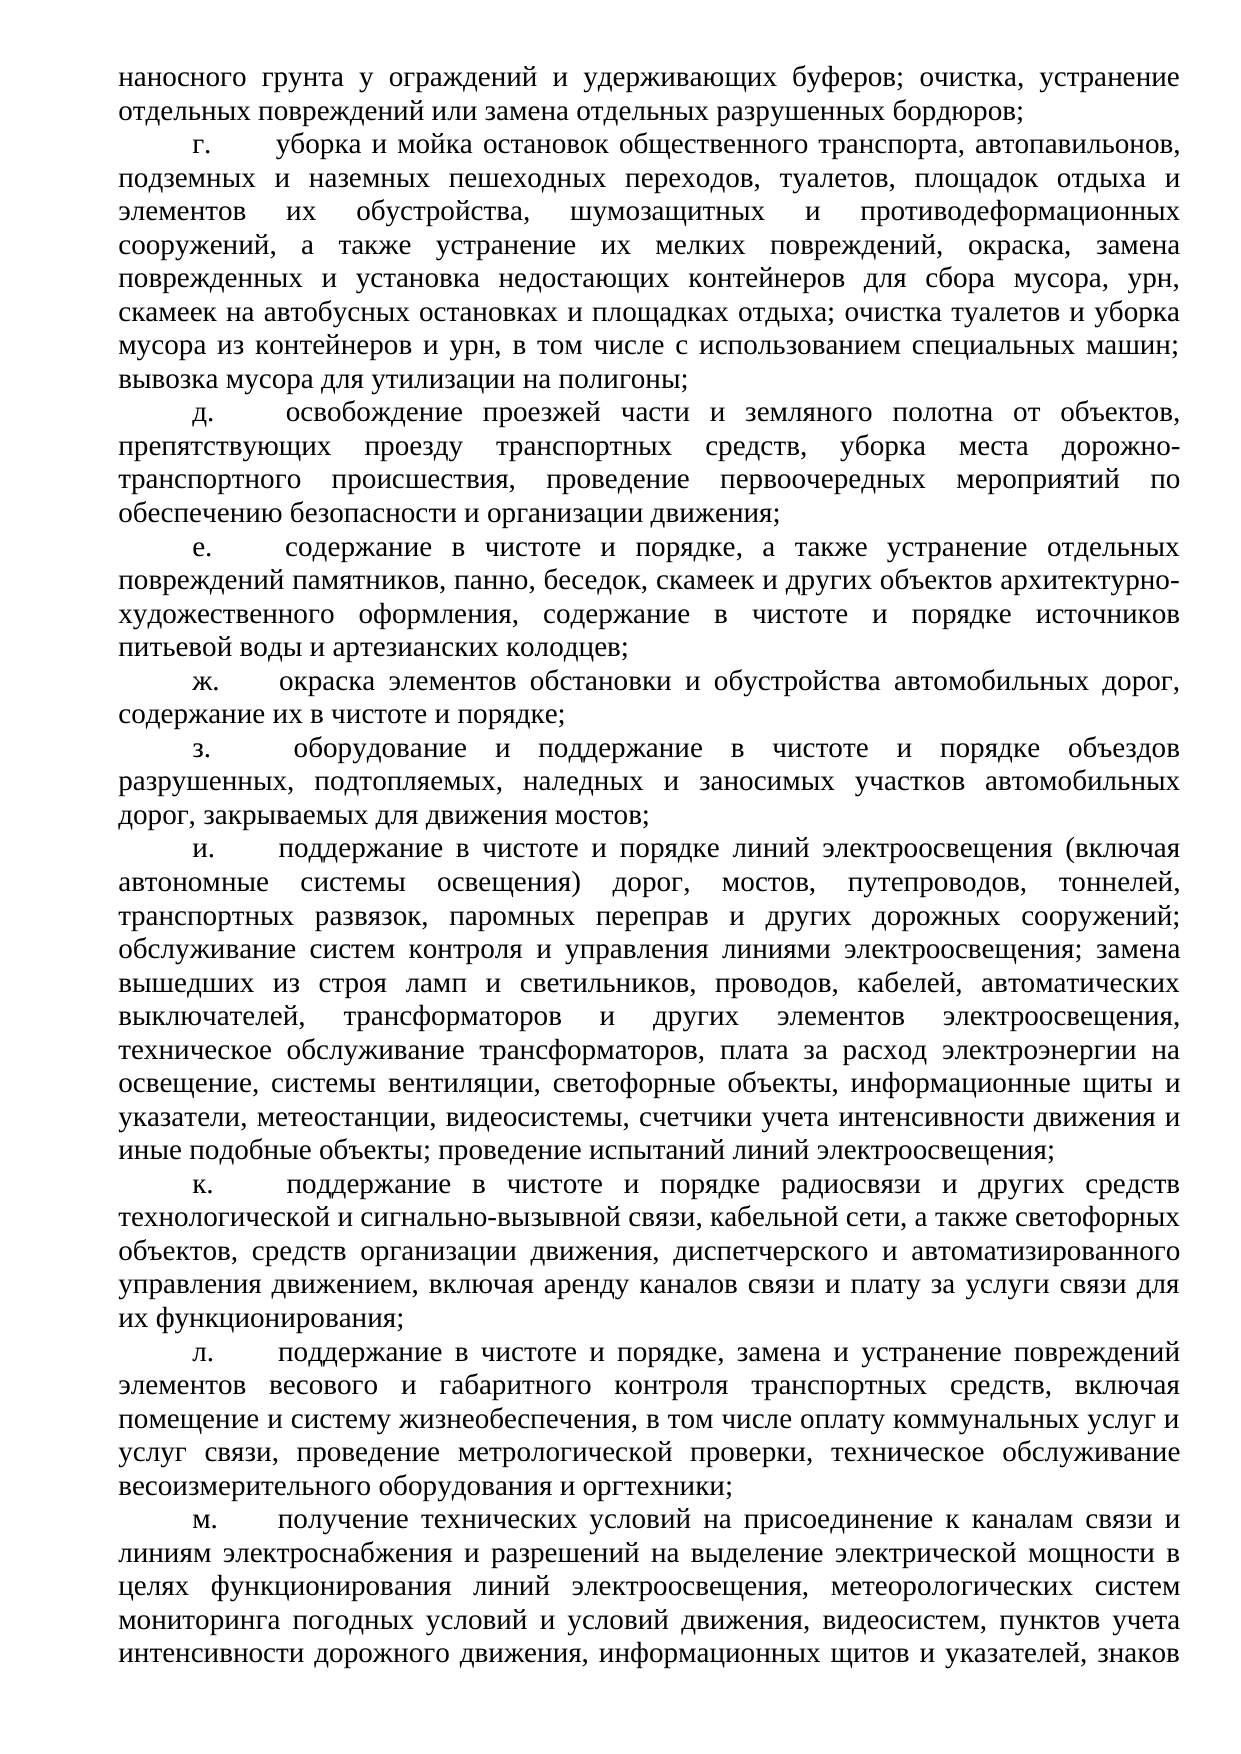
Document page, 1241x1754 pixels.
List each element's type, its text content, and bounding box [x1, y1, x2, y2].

list поддержание в чистоте и порядке, замена и устранение повреждений элементов весового и габаритного контроля транспортных средств, включая помещение и систему жизнеобеспечения, в том числе оплату коммунальных услуг и услуг связи, проведение метрологической проверки, техническое обслуживание весоизмерительного оборудования и оргтехники; [118, 1334, 1181, 1501]
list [118, 59, 1181, 126]
list уборка и мойка остановок общественного транспорта, автопавильонов, подземных и наземных пешеходных переходов, туалетов, площадок отдыха и элементов их обустройства, шумозащитных и противодеформационных сооружений, а также устранение их мелких повреждений, окраска, замена поврежденных и установка недостающих контейнеров для сбора мусора, урн, скамеек на автобусных остановках и площадках отдыха; очистка туалетов и уборка мусора из контейнеров и урн, в том числе с использованием специальных машин; вывозка мусора для утилизации на полигоны; [118, 126, 1181, 394]
list поддержание в чистоте и порядке радиосвязи и других средств технологической и сигнально-вызывной связи, кабельной сети, а также светофорных объектов, средств организации движения, диспетчерского и автоматизированного управления движением, включая аренду каналов связи и плату за услуги связи для их функционирования; [118, 1166, 1181, 1334]
list освобождение проезжей части и земляного полотна от объектов, препятствующих проезду транспортных средств, уборка места дорожно-транспортного происшествия, проведение первоочередных мероприятий по обеспечению безопасности и организации движения; [118, 394, 1181, 529]
list окраска элементов обстановки и обустройства автомобильных дорог, содержание их в чистоте и порядке; [118, 663, 1181, 730]
list оборудование и поддержание в чистоте и порядке объездов разрушенных, подтопляемых, наледных и заносимых участков автомобильных дорог, закрываемых для движения мостов; [118, 730, 1181, 831]
list содержание в чистоте и порядке, а также устранение отдельных повреждений памятников, панно, беседок, скамеек и других объектов архитектурно-художественного оформления, содержание в чистоте и порядке источников питьевой воды и артезианских колодцев; [118, 529, 1181, 663]
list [118, 1501, 1181, 1669]
list поддержание в чистоте и порядке линий электроосвещения (включая автономные системы освещения) дорог, мостов, путепроводов, тоннелей, транспортных развязок, паромных переправ и других дорожных сооружений; обслуживание систем контроля и управления линиями электроосвещения; замена вышедших из строя ламп и светильников, проводов, кабелей, автоматических выключателей, трансформаторов и других элементов электроосвещения, техническое обслуживание трансформаторов, плата за расход электроэнергии на освещение, системы вентиляции, светофорные объекты, информационные щиты и указатели, метеостанции, видеосистемы, счетчики учета интенсивности движения и иные подобные объекты; проведение испытаний линий электроосвещения; [118, 831, 1181, 1166]
